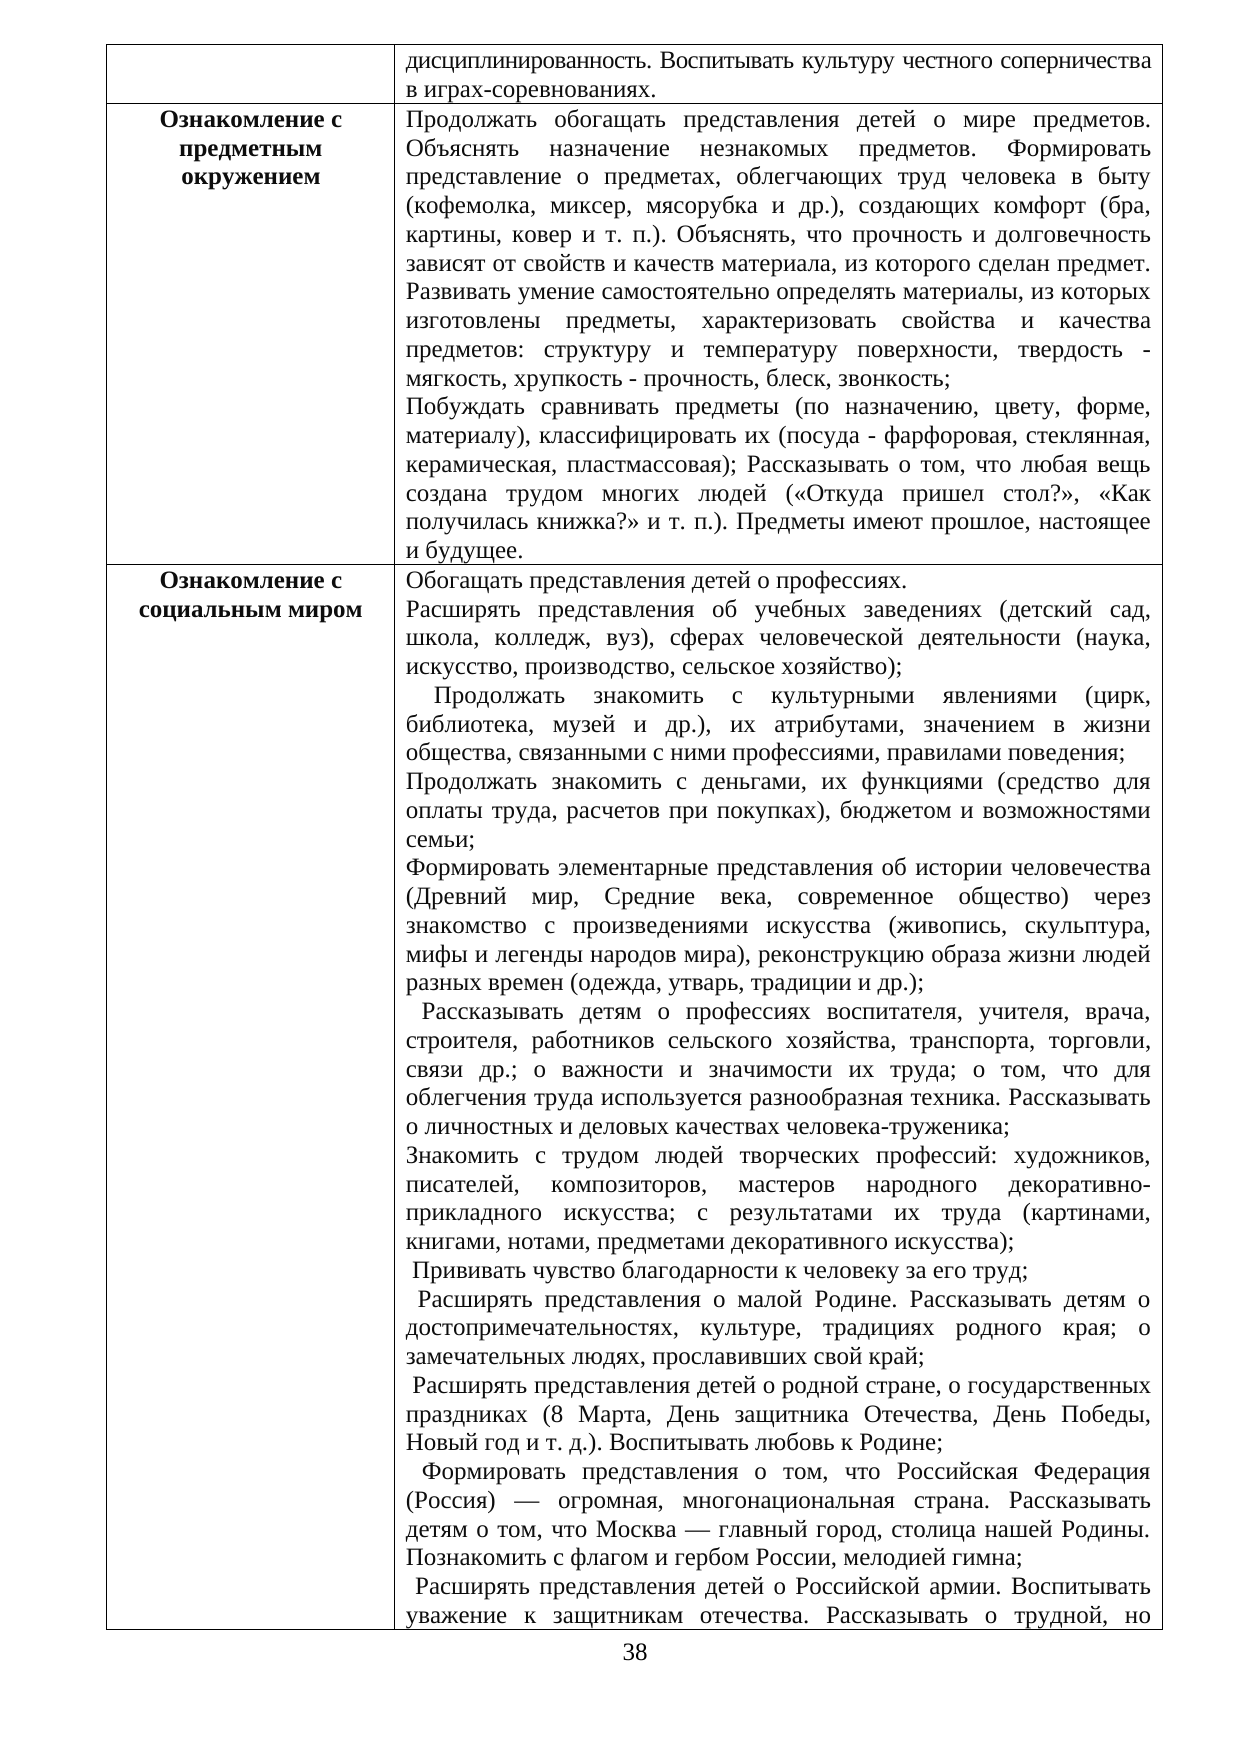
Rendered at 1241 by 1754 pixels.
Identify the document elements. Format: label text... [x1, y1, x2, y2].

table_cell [395, 565, 1162, 1629]
table_cell Ознакомление с предметным окружением [107, 104, 394, 564]
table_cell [107, 565, 394, 1629]
table_cell Продолжать обогащать представления детей о мире предметов. Объяснять назначение незнакомых предметов. Формировать представление о предметах, облегчающих труд человека в быту (кофемолка, миксер, мясорубка и др.), создающих комфорт (бра, картины, ковер и т. п.). Объяснять, что прочность и долговечность зависят от свойств и качеств материала, из которого сделан предмет. Развивать умение самостоятельно определять материалы, из которых изготовлены предметы, характеризовать свойства и качества предметов: структуру и температуру поверхности, твердость - мягкость, хрупкость - прочность, блеск, звонкость; Побуждать сравнивать предметы (по назначению, цвету, форме, материалу), классифицировать их (посуда - фарфоровая, стеклянная, керамическая, пластмассовая); Рассказывать о том, что любая вещь создана трудом многих людей («Откуда пришел стол?», «Как получилась книжка?» и т. п.). Предметы имеют прошлое, настоящее и будущее. [395, 104, 1162, 564]
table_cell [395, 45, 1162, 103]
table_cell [107, 45, 394, 103]
